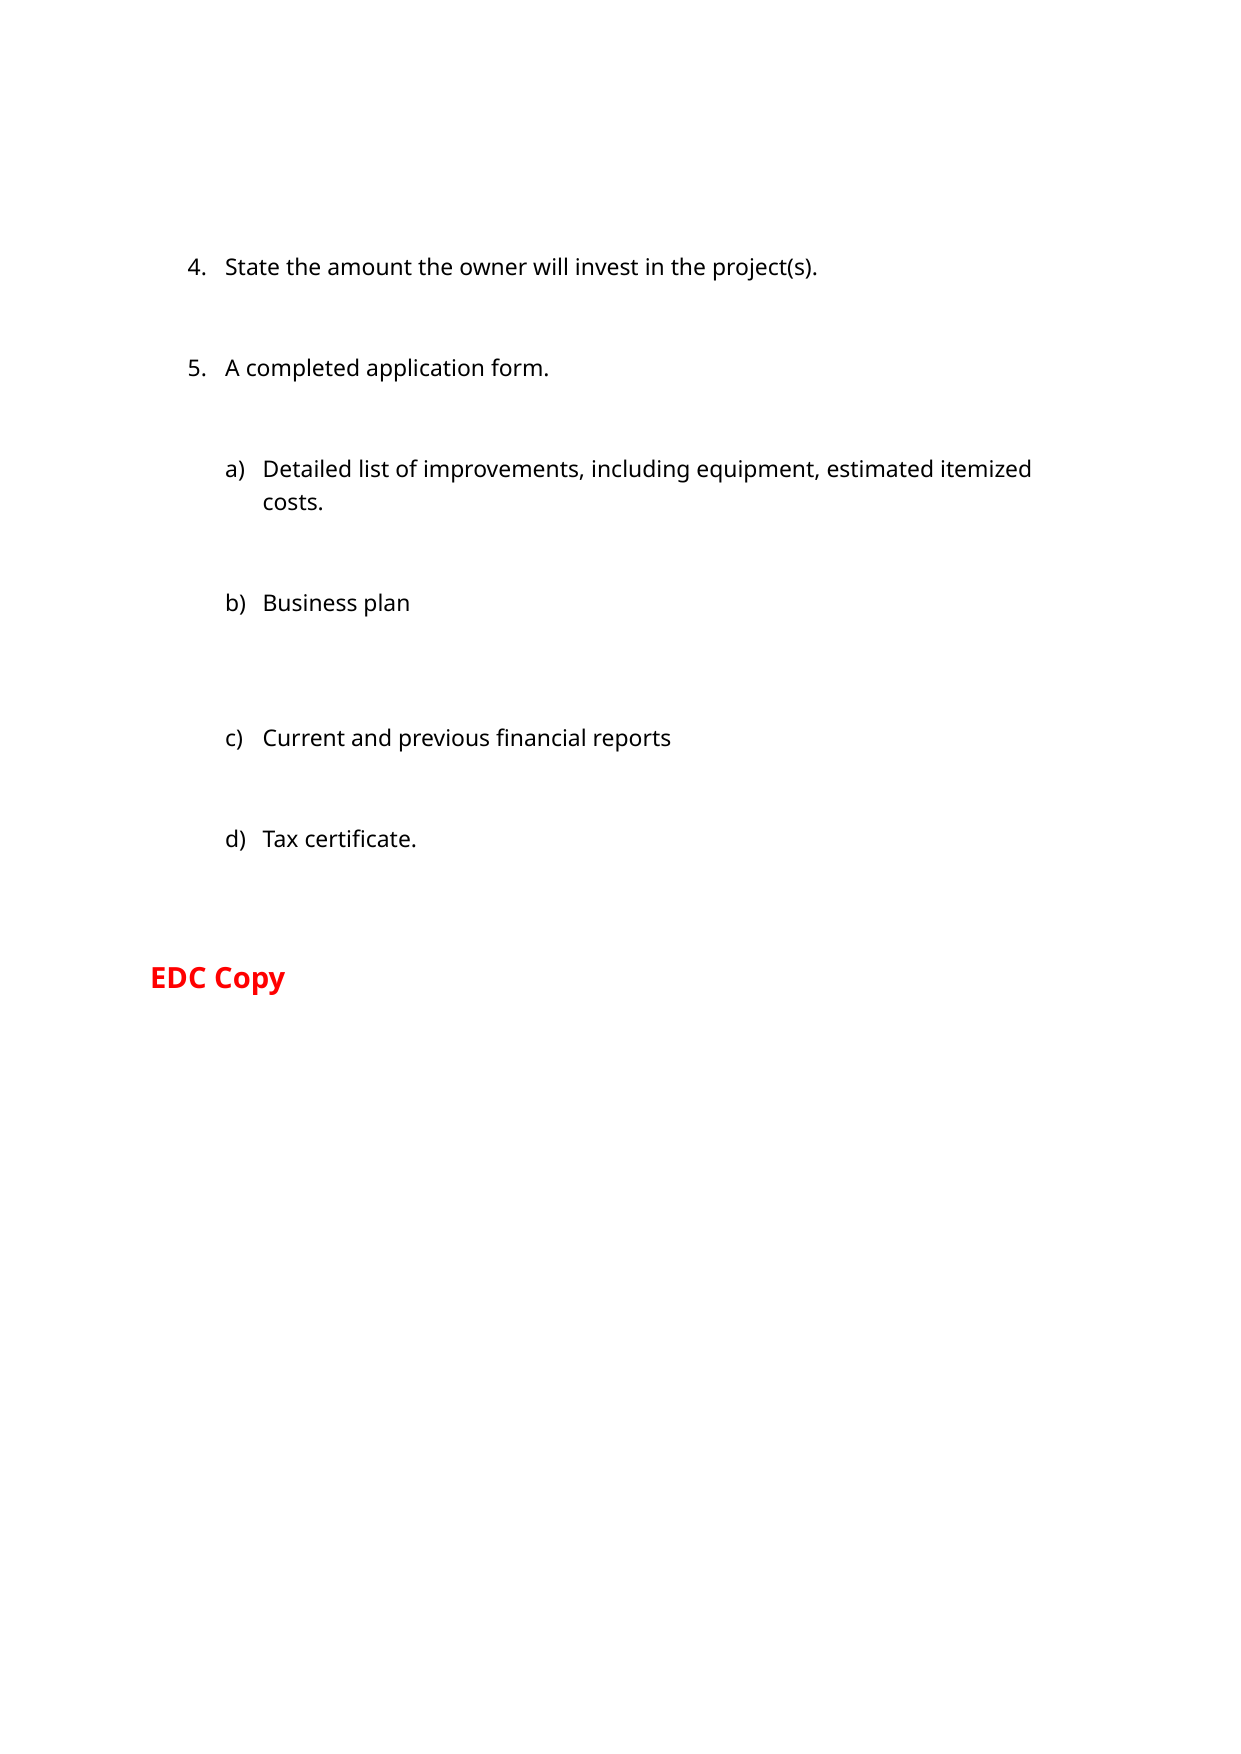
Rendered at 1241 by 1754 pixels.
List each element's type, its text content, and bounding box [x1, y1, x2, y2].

list Current and previous financial reports [225, 722, 1090, 753]
text EDC Copy [150, 957, 1090, 997]
list State the amount the owner will invest in the project(s). [187, 251, 1090, 282]
list Business plan [225, 587, 1090, 618]
list A completed application form. [187, 352, 1090, 383]
list Tax certificate. [225, 822, 1090, 854]
list Detailed list of improvements, including equipment, estimated itemized costs. [225, 452, 1090, 517]
